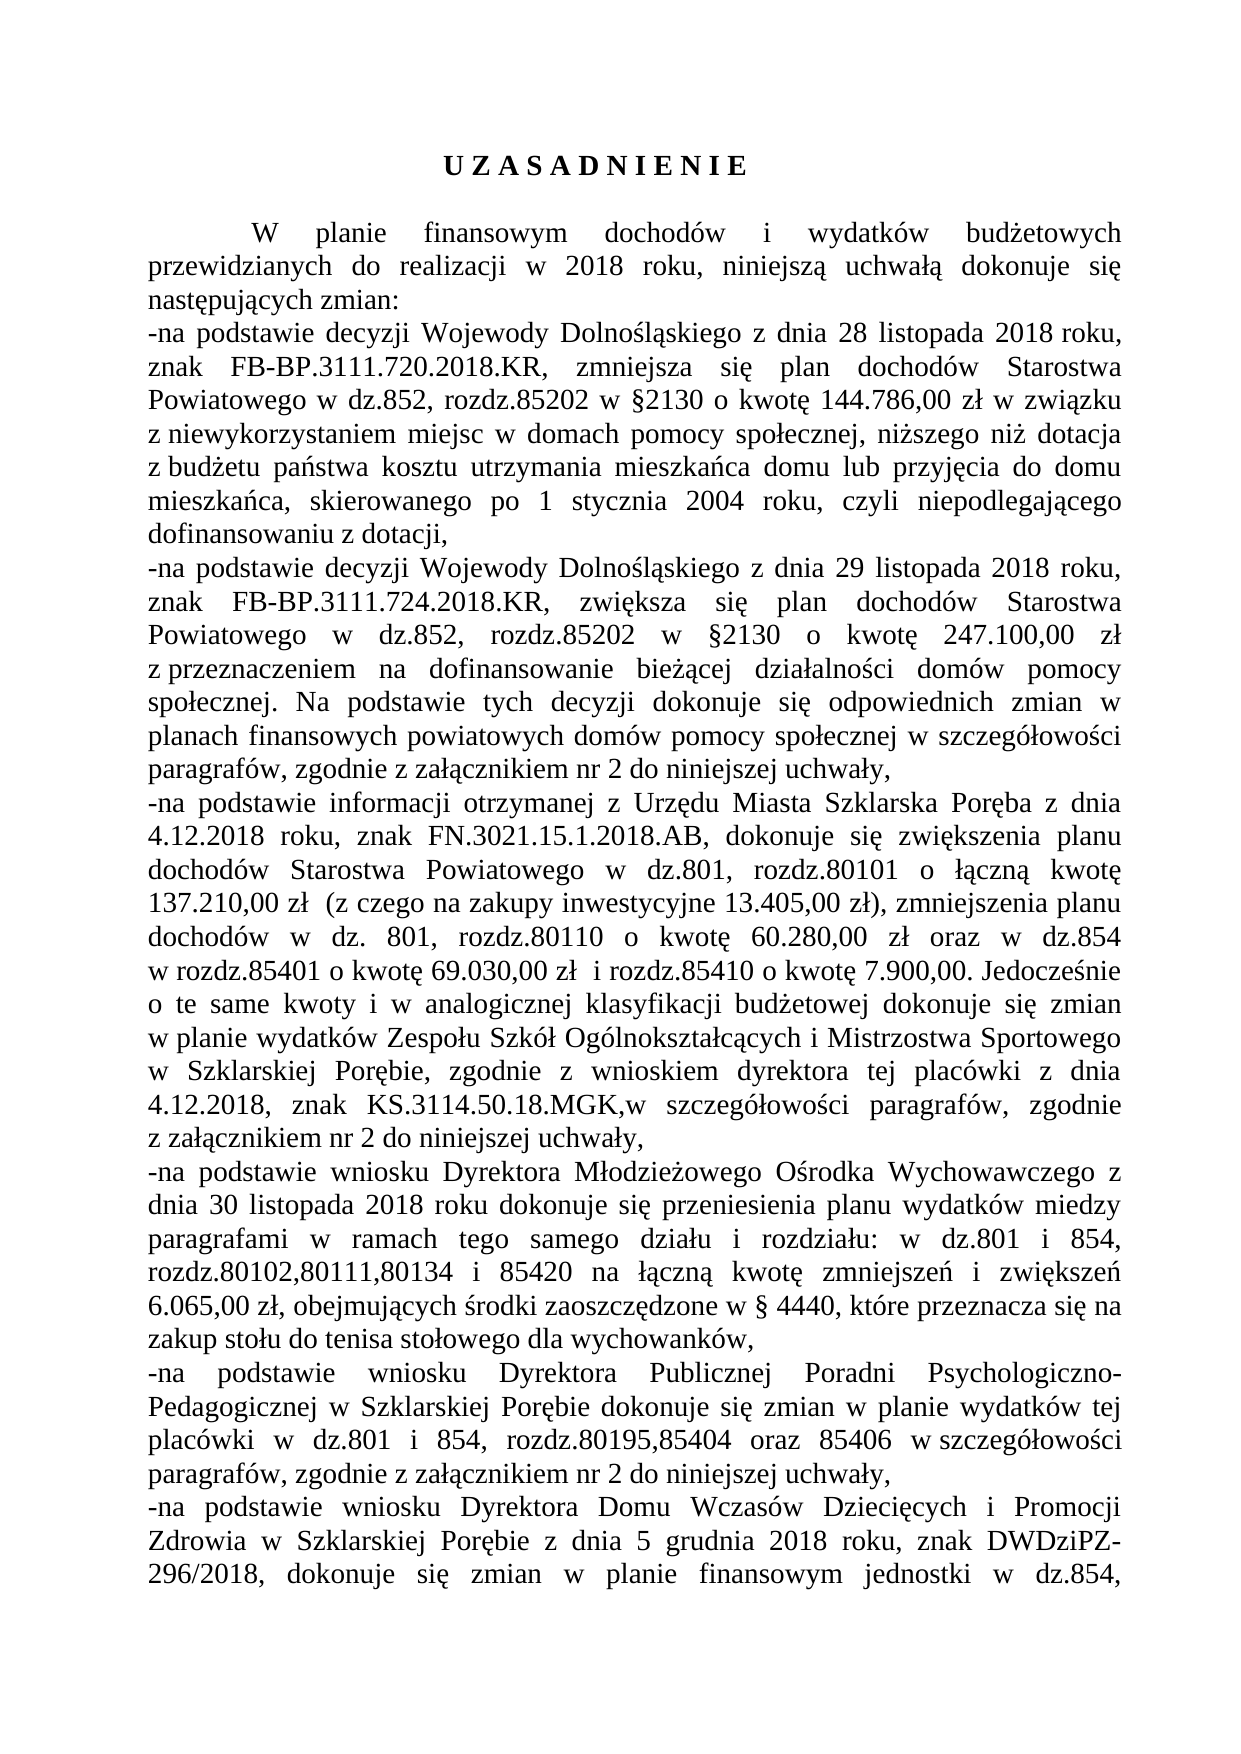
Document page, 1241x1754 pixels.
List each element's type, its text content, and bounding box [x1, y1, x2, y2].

text -na podstawie wniosku Dyrektora Publicznej Poradni Psychologiczno-Pedagogicznej w Szklarskiej Porębie dokonuje się zmian w planie wydatków tej placówki w dz.801 i 854, rozdz.80195,85404 oraz 85406 w szczegółowości paragrafów, zgodnie z załącznikiem nr 2 do niniejszej uchwały, [148, 1355, 1122, 1489]
text -na podstawie decyzji Wojewody Dolnośląskiego z dnia 29 listopada 2018 roku, znak FB-BP.3111.724.2018.KR, zwiększa się plan dochodów Starostwa Powiatowego w dz.852, rozdz.85202 w §2130 o kwotę 247.100,00 zł z przeznaczeniem na dofinansowanie bieżącej działalności domów pomocy społecznej. Na podstawie tych decyzji dokonuje się odpowiednich zmian w planach finansowych powiatowych domów pomocy społecznej w szczegółowości paragrafów, zgodnie z załącznikiem nr 2 do niniejszej uchwały, [148, 550, 1122, 785]
text -na podstawie wniosku Dyrektora Młodzieżowego Ośrodka Wychowawczego z dnia 30 listopada 2018 roku dokonuje się przeniesienia planu wydatków miedzy paragrafami w ramach tego samego działu i rozdziału: w dz.801 i 854, rozdz.80102,80111,80134 i 85420 na łączną kwotę zmniejszeń i zwiększeń 6.065,00 zł, obejmujących środki zaoszczędzone w § 4440, które przeznacza się na zakup stołu do tenisa stołowego dla wychowanków, [148, 1154, 1122, 1355]
text -na podstawie informacji otrzymanej z Urzędu Miasta Szklarska Poręba z dnia 4.12.2018 roku, znak FN.3021.15.1.2018.AB, dokonuje się zwiększenia planu dochodów Starostwa Powiatowego w dz.801, rozdz.80101 o łączną kwotę 137.210,00 zł (z czego na zakupy inwestycyjne 13.405,00 zł), zmniejszenia planu dochodów w dz. 801, rozdz.80110 o kwotę 60.280,00 zł oraz w dz.854 w rozdz.85401 o kwotę 69.030,00 zł i rozdz.85410 o kwotę 7.900,00. Jedocześnie o te same kwoty i w analogicznej klasyfikacji budżetowej dokonuje się zmian w planie wydatków Zespołu Szkół Ogólnokształcących i Mistrzostwa Sportowego w Szklarskiej Porębie, zgodnie z wnioskiem dyrektora tej placówki z dnia 4.12.2018, znak KS.3114.50.18.MGK,w szczegółowości paragrafów, zgodnie z załącznikiem nr 2 do niniejszej uchwały, [148, 785, 1122, 1154]
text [148, 1489, 1122, 1590]
text W planie finansowym dochodów i wydatków budżetowych przewidzianych do realizacji w 2018 roku, niniejszą uchwałą dokonuje się następujących zmian: [148, 215, 1122, 315]
text -na podstawie decyzji Wojewody Dolnośląskiego z dnia 28 listopada 2018 roku, znak FB-BP.3111.720.2018.KR, zmniejsza się plan dochodów Starostwa Powiatowego w dz.852, rozdz.85202 w §2130 o kwotę 144.786,00 zł w związku z niewykorzystaniem miejsc w domach pomocy społecznej, niższego niż dotacja z budżetu państwa kosztu utrzymania mieszkańca domu lub przyjęcia do domu mieszkańca, skierowanego po 1 stycznia 2004 roku, czyli niepodlegającego dofinansowaniu z dotacji, [148, 315, 1122, 550]
text U Z A S A D N I E N I E [148, 148, 1122, 181]
